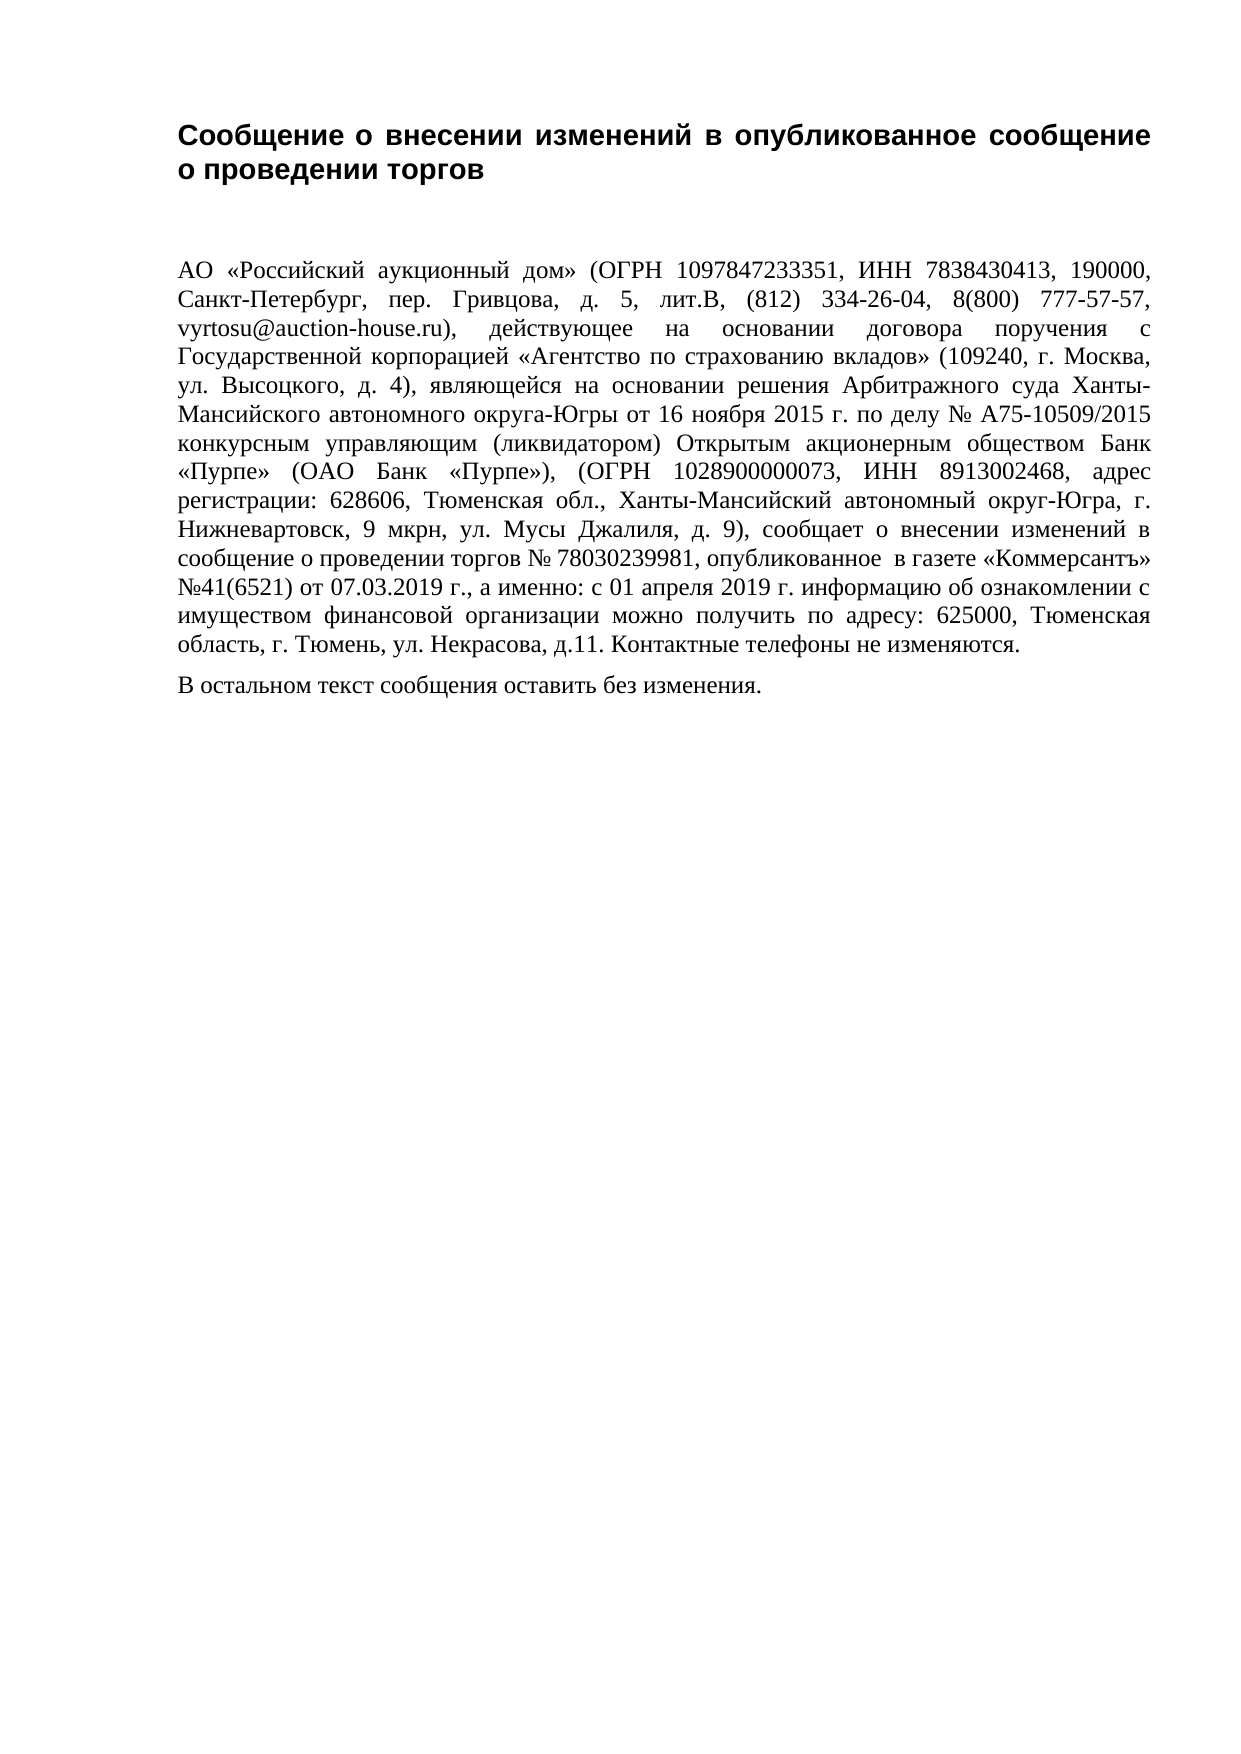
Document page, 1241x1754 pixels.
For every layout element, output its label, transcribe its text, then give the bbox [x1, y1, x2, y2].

text АО «Российский аукционный дом» (ОГРН 1097847233351, ИНН 7838430413, 190000, Санкт-Петербург, пер. Гривцова, д. 5, лит.В, (812) 334-26-04, 8(800) 777-57-57, vyrtosu@auction-house.ru), действующее на основании договора поручения с Государственной корпорацией «Агентство по страхованию вкладов» (109240, г. Москва, ул. Высоцкого, д. 4), являющейся на основании решения Арбитражного суда Ханты-Мансийского автономного округа-Югры от 16 ноября 2015 г. по делу № А75-10509/2015 конкурсным управляющим (ликвидатором) Открытым акционерным обществом Банк «Пурпе» (ОАО Банк «Пурпе»), (ОГРН 1028900000073, ИНН 8913002468, адрес регистрации: 628606, Тюменская обл., Ханты-Мансийский автономный округ-Югра, г. Нижневартовск, 9 мкрн, ул. Мусы Джалиля, д. 9), сообщает о внесении изменений в сообщение о проведении торгов № 78030239981, опубликованное в газете «Коммерсантъ» №41(6521) от 07.03.2019 г., а именно: с 01 апреля 2019 г. информацию об ознакомлении с имуществом финансовой организации можно получить по адресу: 625000, Тюменская область, г. Тюмень, ул. Некрасова, д.11. Контактные телефоны не изменяются. [177, 255, 1152, 658]
text Сообщение о внесении изменений в опубликованное сообщение о проведении торгов [177, 118, 1152, 185]
text В остальном текст сообщения оставить без изменения. [177, 671, 1152, 699]
